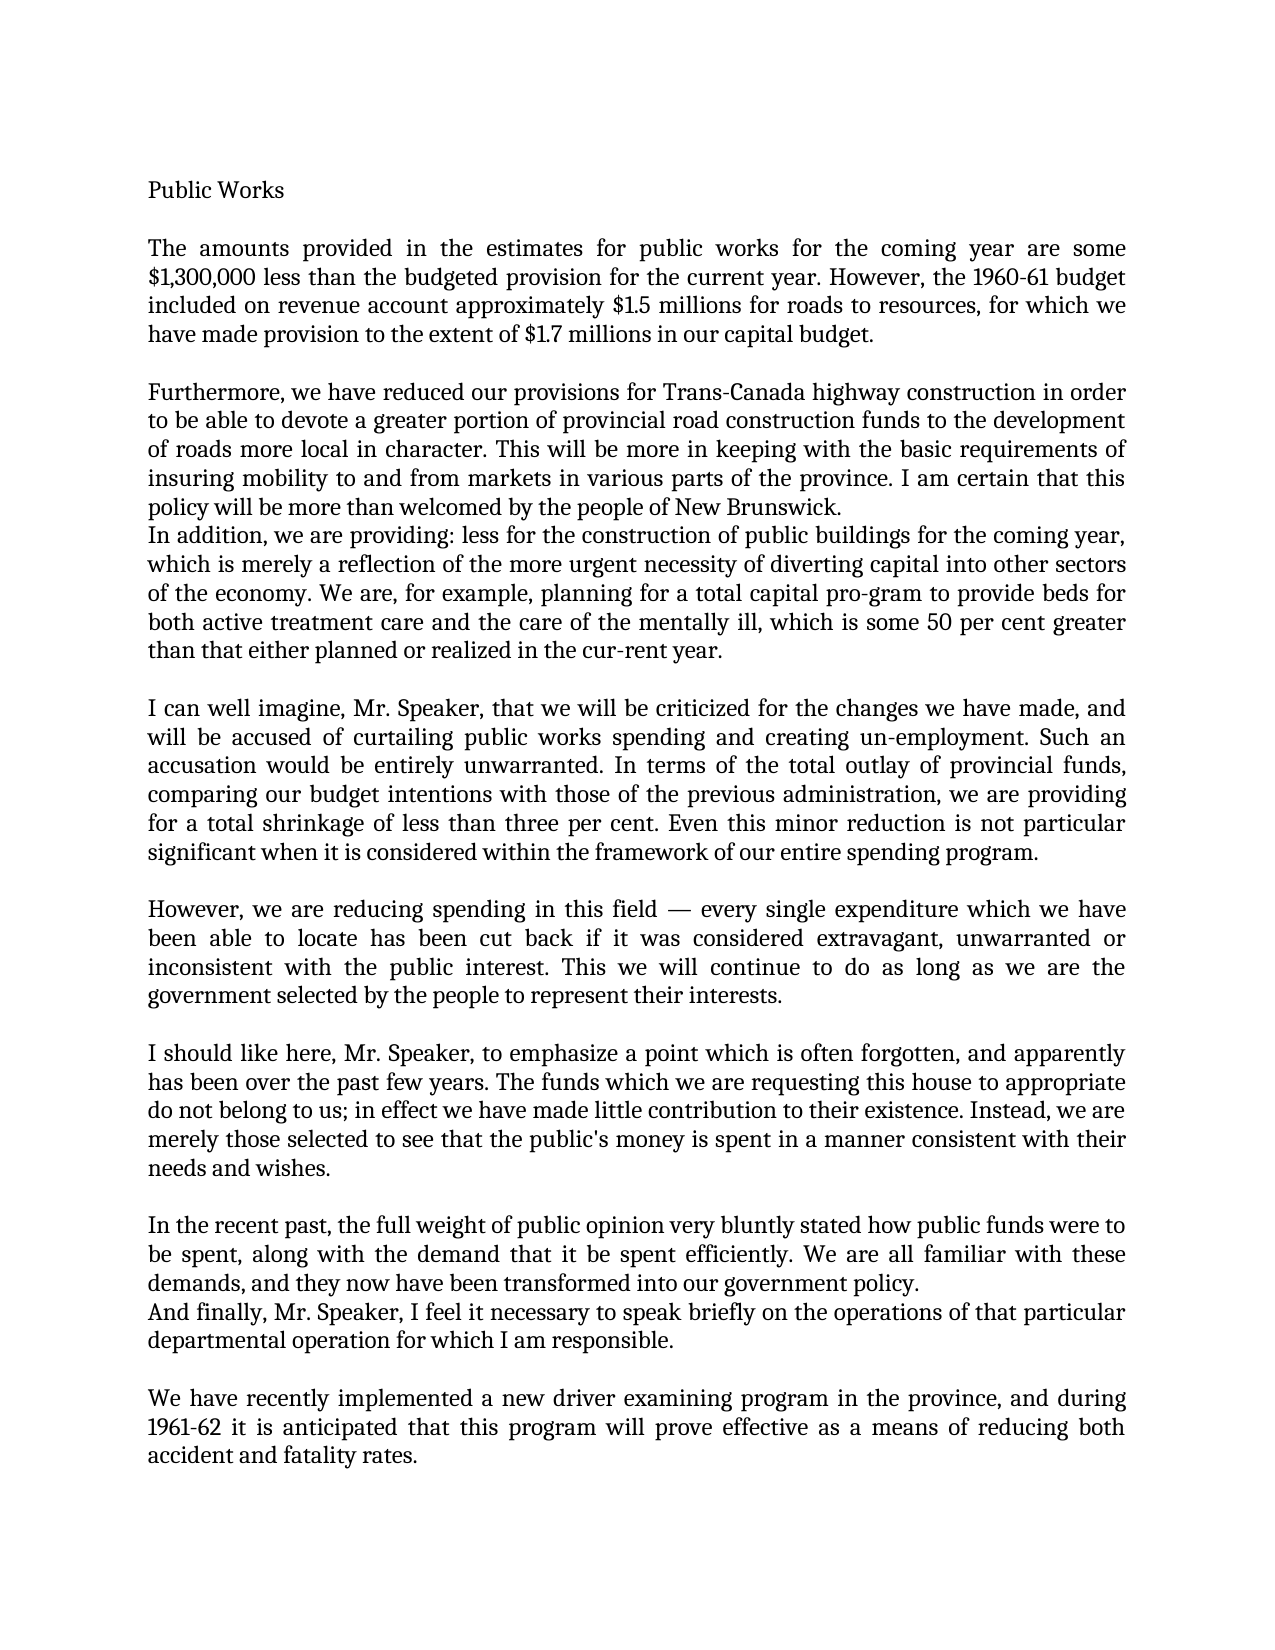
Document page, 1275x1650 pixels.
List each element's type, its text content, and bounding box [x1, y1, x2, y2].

text Public Works [148, 176, 1127, 205]
text In the recent past, the full weight of public opinion very bluntly stated how public funds were to be spent, along with the demand that it be spent efficiently. We are all familiar with these demands, and they now have been transformed into our government policy. [148, 1211, 1127, 1298]
text I should like here, Mr. Speaker, to emphasize a point which is often forgotten, and apparently has been over the past few years. The funds which we are requesting this house to appropriate do not belong to us; in effect we have made little contribution to their existence. Instead, we are merely those selected to see that the public's money is spent in a manner consistent with their needs and wishes. [148, 1039, 1127, 1183]
text And finally, Mr. Speaker, I feel it necessary to speak briefly on the operations of that particular departmental operation for which I am responsible. [148, 1298, 1127, 1355]
text In addition, we are providing: less for the construction of public buildings for the coming year, which is merely a reflection of the more urgent necessity of diverting capital into other sectors of the economy. We are, for example, planning for a total capital pro-gram to provide beds for both active treatment care and the care of the mentally ill, which is some 50 per cent greater than that either planned or realized in the cur-rent year. [148, 521, 1127, 665]
text Furthermore, we have reduced our provisions for Trans-Canada highway construction in order to be able to devote a greater portion of provincial road construction funds to the development of roads more local in character. This will be more in keeping with the basic requirements of insuring mobility to and from markets in various parts of the province. I am certain that this policy will be more than welcomed by the people of New Brunswick. [148, 378, 1127, 521]
text We have recently implemented a new driver examining program in the province, and during 1961-62 it is anticipated that this program will prove effective as a means of reducing both accident and fatality rates. [148, 1384, 1127, 1470]
text However, we are reducing spending in this field — every single expenditure which we have been able to locate has been cut back if it was considered extravagant, unwarranted or inconsistent with the public interest. This we will continue to do as long as we are the government selected by the people to represent their interests. [148, 895, 1127, 1010]
text I can well imagine, Mr. Speaker, that we will be criticized for the changes we have made, and will be accused of curtailing public works spending and creating un-employment. Such an accusation would be entirely unwarranted. In terms of the total outlay of provincial funds, comparing our budget intentions with those of the previous administration, we are providing for a total shrinkage of less than three per cent. Even this minor reduction is not particular significant when it is considered within the framework of our entire spending program. [148, 694, 1127, 866]
text The amounts provided in the estimates for public works for the coming year are some $1,300,000 less than the budgeted provision for the current year. However, the 1960-61 budget included on revenue account approximately $1.5 millions for roads to resources, for which we have made provision to the extent of $1.7 millions in our capital budget. [148, 234, 1127, 349]
